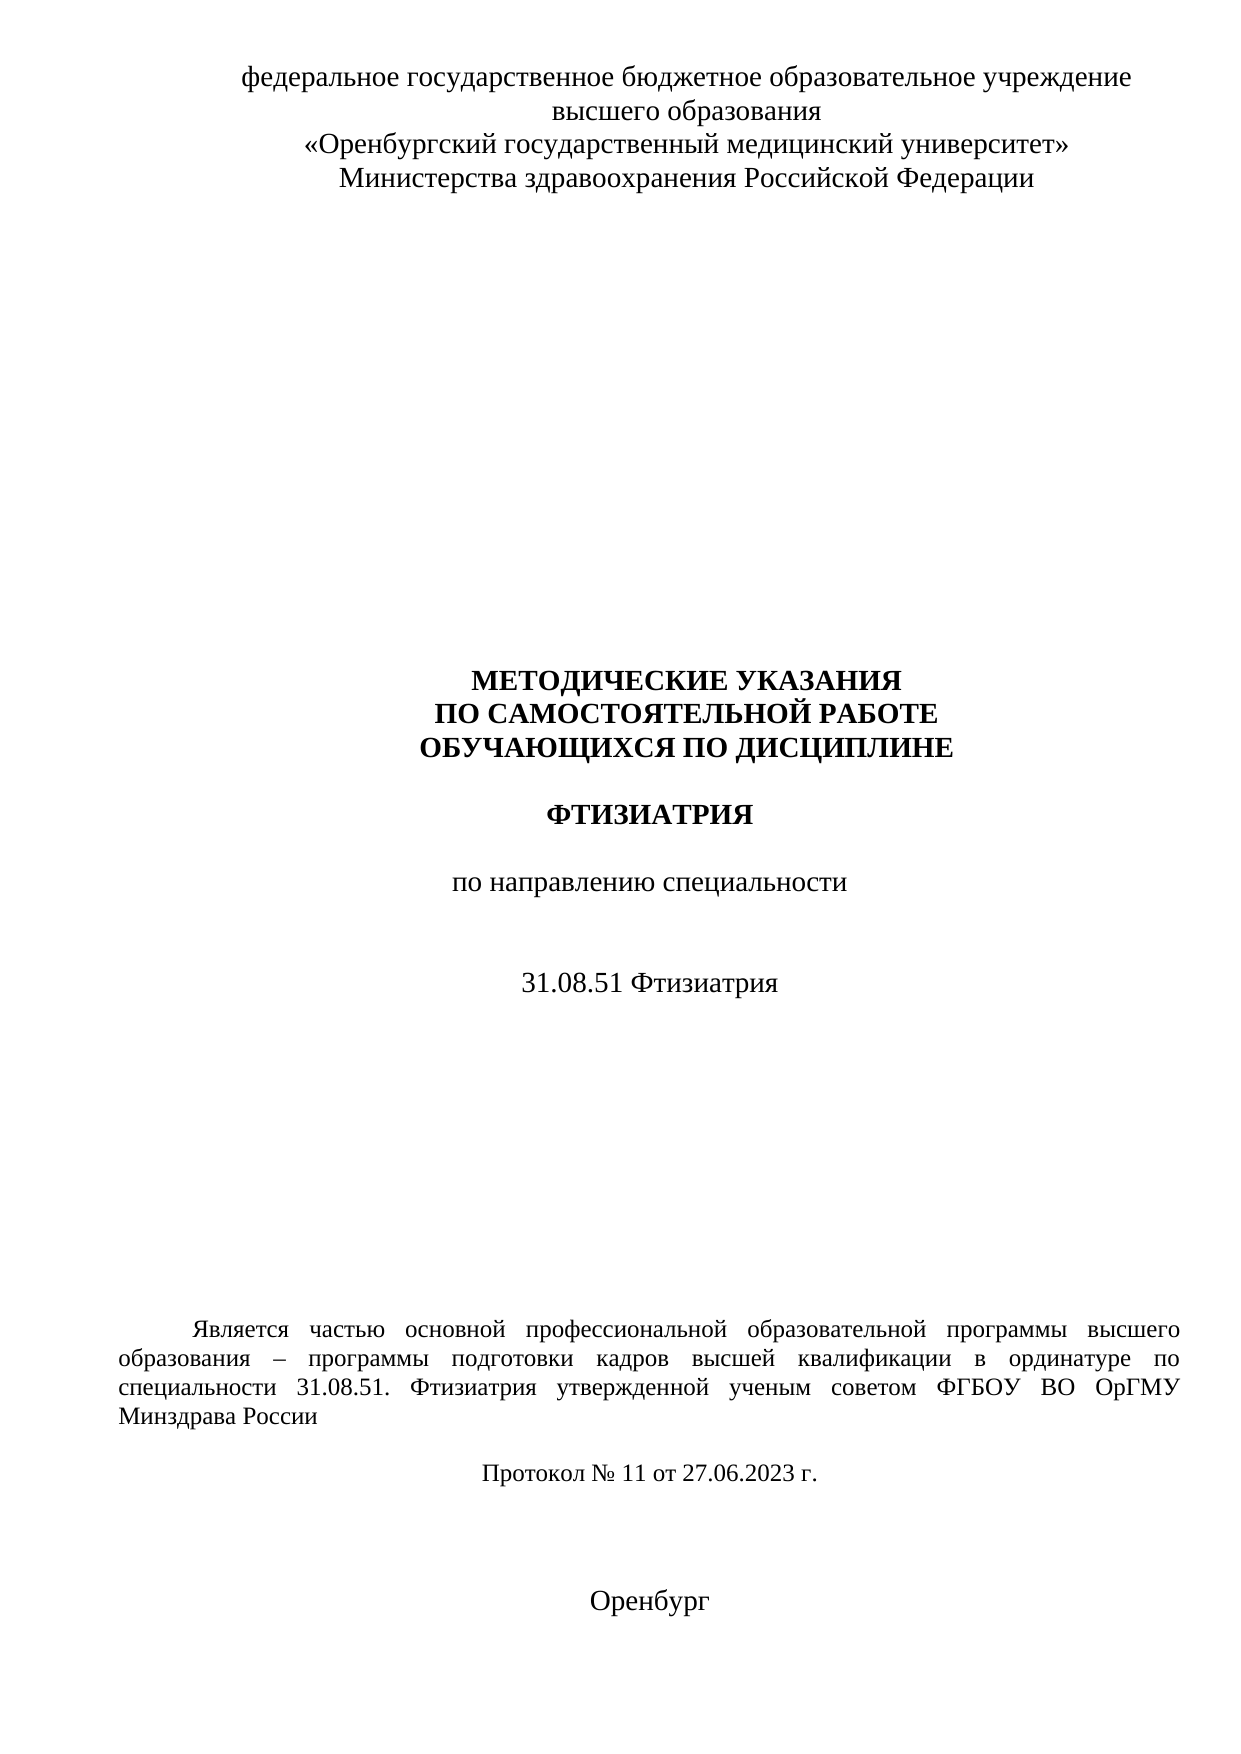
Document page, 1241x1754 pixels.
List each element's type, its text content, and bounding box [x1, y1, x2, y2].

text Является частью основной профессиональной образовательной программы высшего образования – программы подготовки кадров высшей квалификации в ординатуре по специальности 31.08.51. Фтизиатрия утвержденной ученым советом ФГБОУ ВО ОрГМУ Минздрава России [118, 1314, 1181, 1429]
text 31.08.51 Фтизиатрия [118, 965, 1181, 998]
text федеральное государственное бюджетное образовательное учреждение [118, 59, 1181, 93]
text МЕТОДИЧЕСКИЕ УКАЗАНИЯ [118, 663, 1181, 696]
text Оренбург [118, 1583, 1181, 1616]
text Протокол № 11 от 27.06.2023 г. [118, 1458, 1181, 1487]
text «Оренбургский государственный медицинский университет» [118, 126, 1181, 160]
text ПО САМОСТОЯТЕЛЬНОЙ РАБОТЕ [118, 696, 1181, 730]
text высшего образования [118, 93, 1181, 126]
text Министерства здравоохранения Российской Федерации [118, 160, 1181, 193]
text по направлению специальности [118, 864, 1181, 898]
text ОБУЧАЮЩИХСЯ ПО ДИСЦИПЛИНЕ [118, 730, 1181, 763]
text ФТИЗИАТРИЯ [118, 797, 1181, 831]
